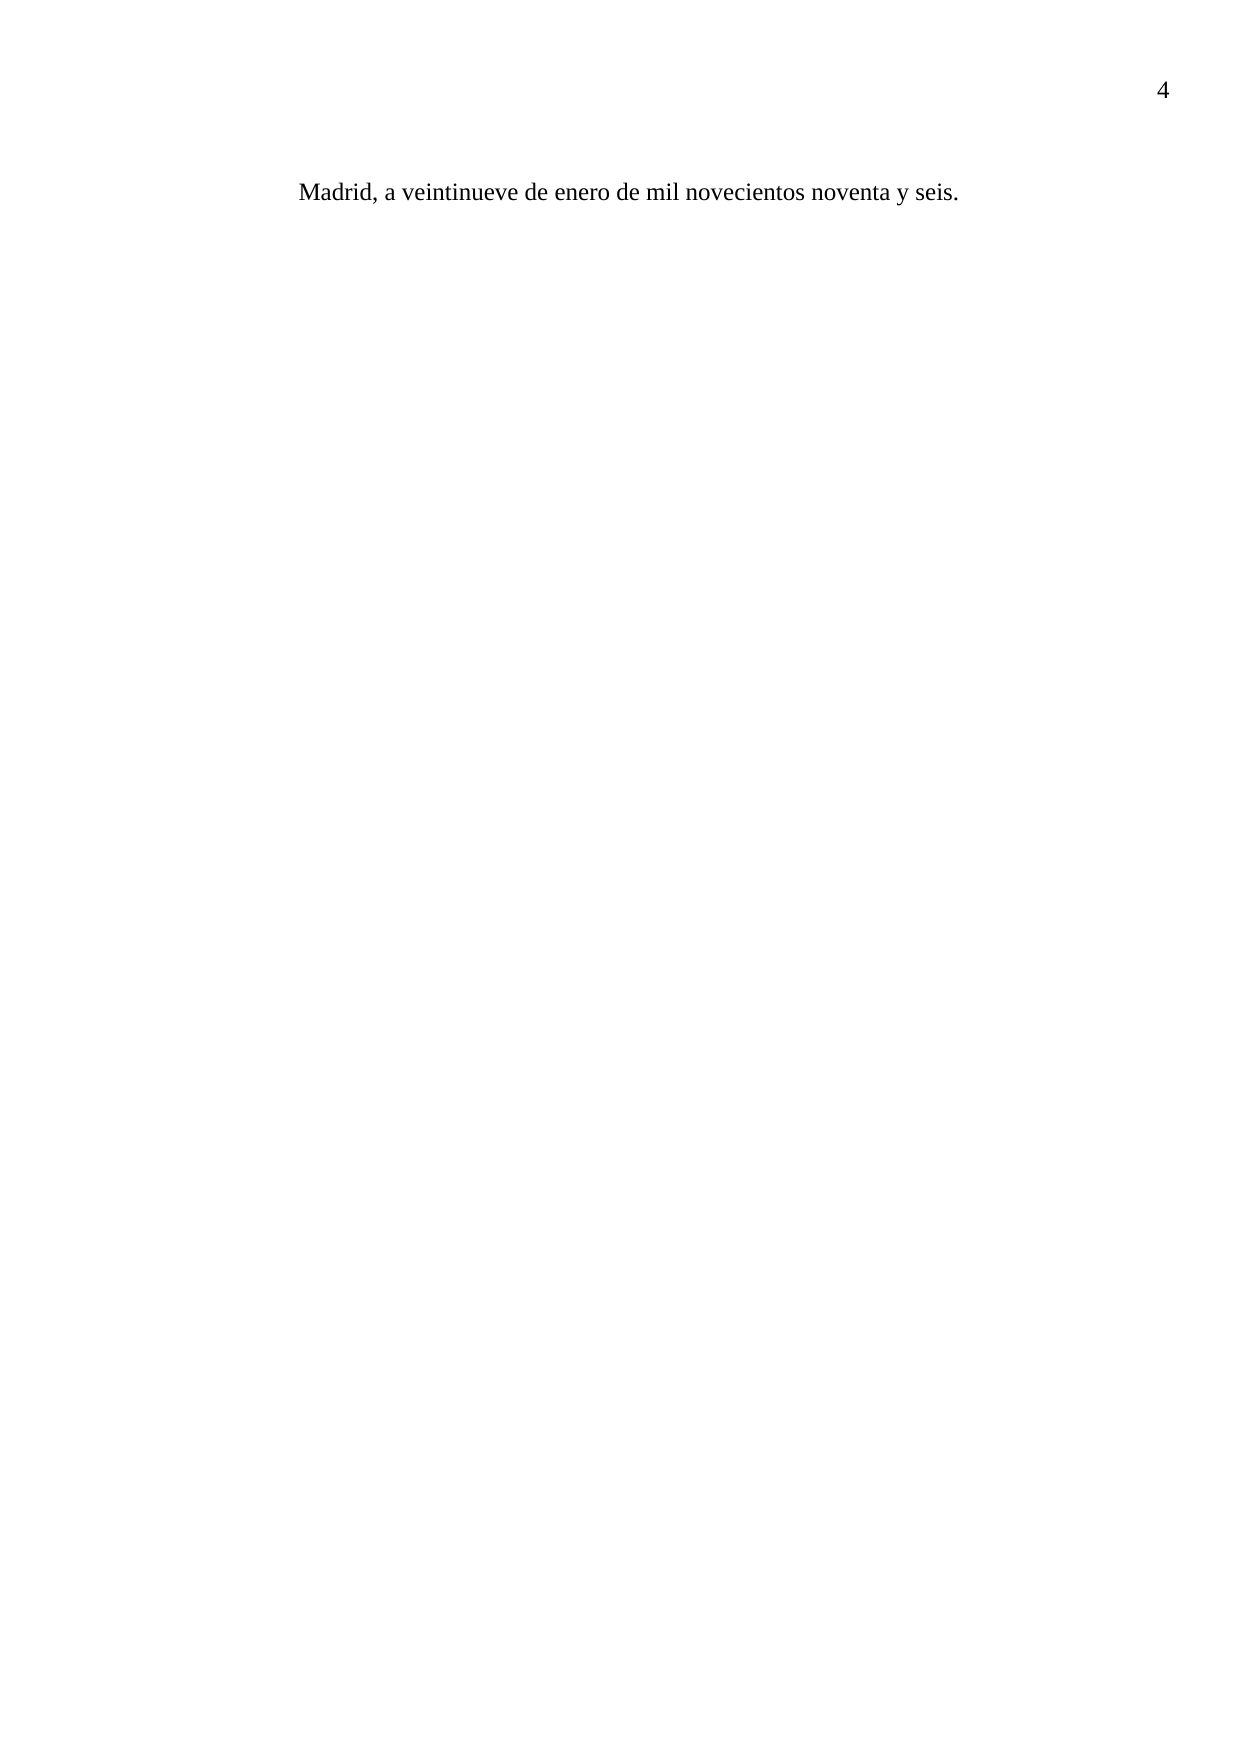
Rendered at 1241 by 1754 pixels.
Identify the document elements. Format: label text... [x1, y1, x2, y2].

text Madrid, a veintinueve de enero de mil novecientos noventa y seis. [224, 177, 1169, 206]
